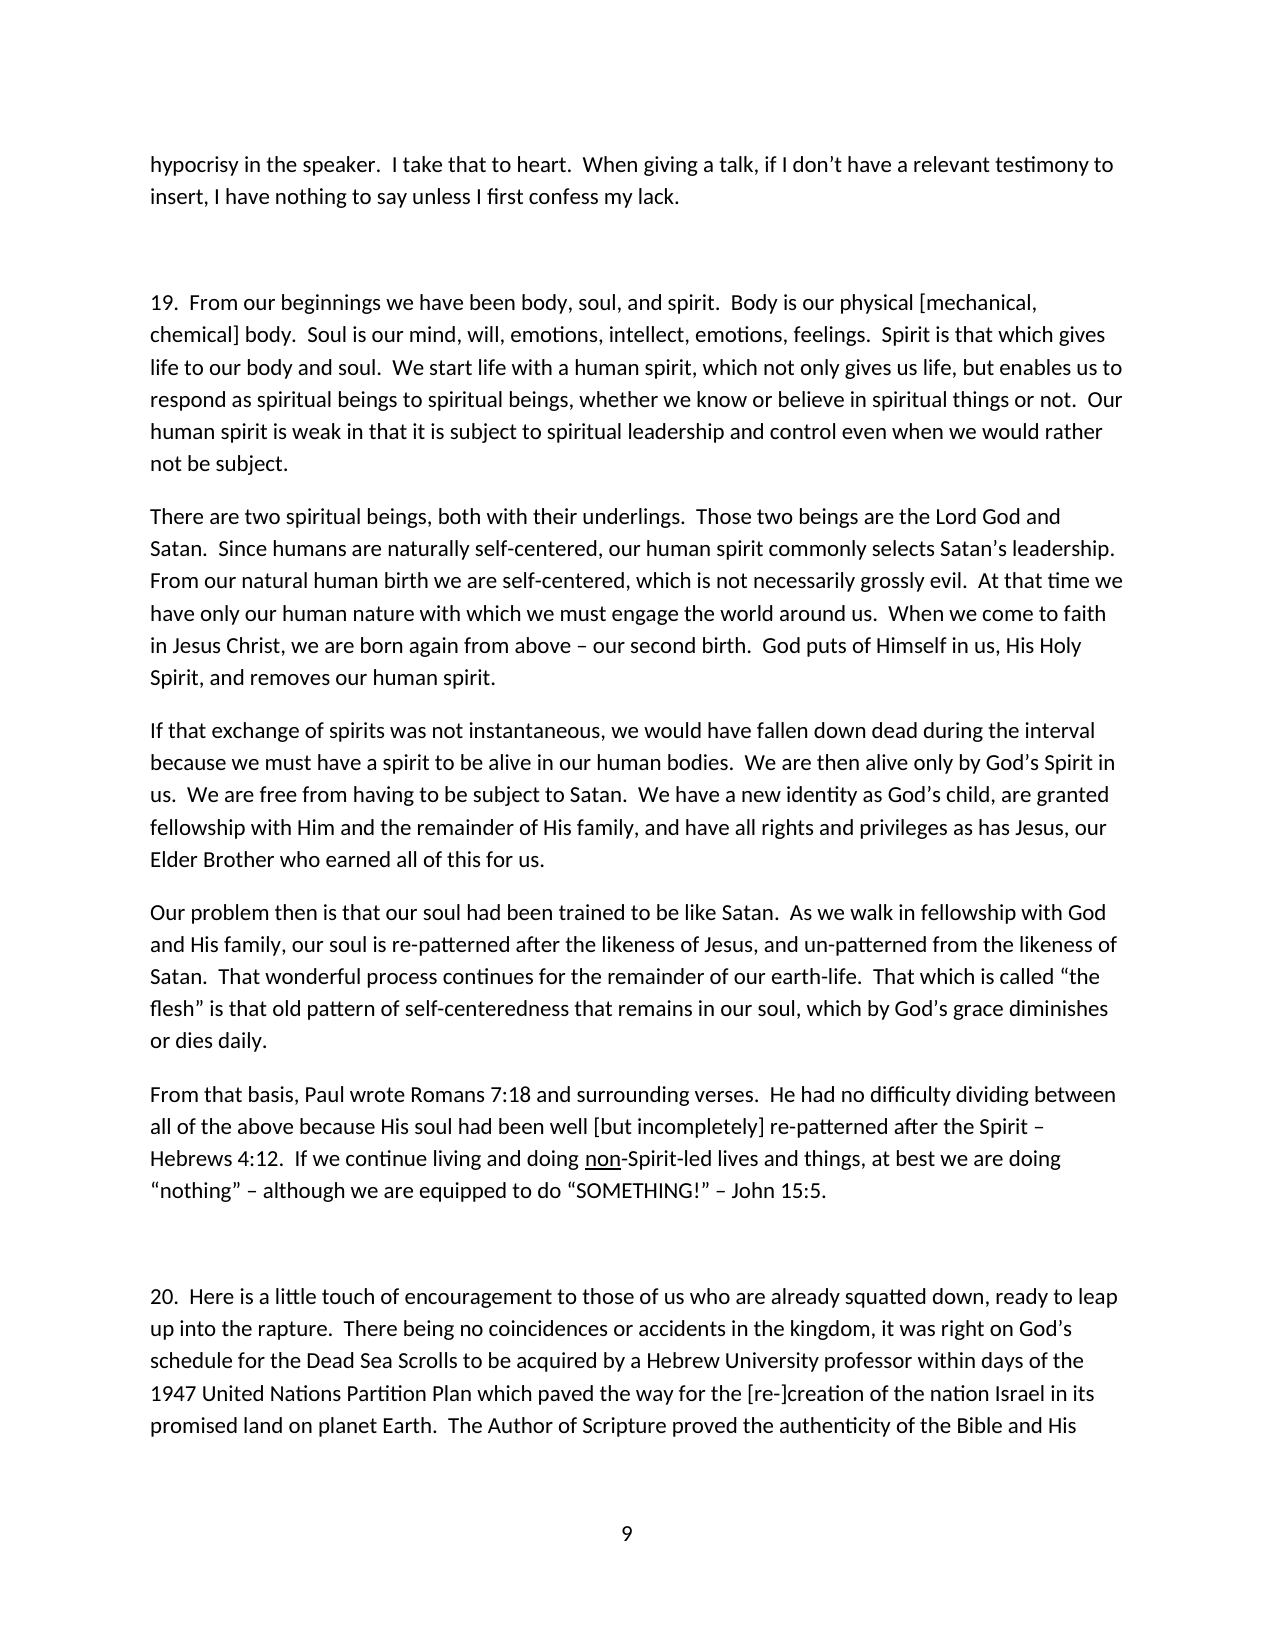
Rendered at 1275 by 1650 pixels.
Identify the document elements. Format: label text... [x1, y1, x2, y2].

text Our problem then is that our soul had been trained to be like Satan. As we walk in fellowship with God and His family, our soul is re-patterned after the likeness of Jesus, and un-patterned from the likeness of Satan. That wonderful process continues for the remainder of our earth-life. That which is called “the flesh” is that old pattern of self-centeredness that remains in our soul, which by God’s grace diminishes or dies daily. [150, 898, 1125, 1055]
text There are two spiritual beings, both with their underlings. Those two beings are the Lord God and Satan. Since humans are naturally self-centered, our human spirit commonly selects Satan’s leadership. From our natural human birth we are self-centered, which is not necessarily grossly evil. At that time we have only our human nature with which we must engage the world around us. When we come to faith in Jesus Christ, we are born again from above – our second birth. God puts of Himself in us, His Holy Spirit, and removes our human spirit. [150, 502, 1125, 691]
text 19. From our beginnings we have been body, soul, and spirit. Body is our physical [mechanical, chemical] body. Soul is our mind, will, emotions, intellect, emotions, feelings. Spirit is that which gives life to our body and soul. We start life with a human spirit, which not only gives us life, but enables us to respond as spiritual beings to spiritual beings, whether we know or believe in spiritual things or not. Our human spirit is weak in that it is subject to spiritual leadership and control even when we would rather not be subject. [150, 288, 1125, 477]
text From that basis, Paul wrote Romans 7:18 and surrounding verses. He had no difficulty dividing between all of the above because His soul had been well [but incompletely] re-patterned after the Spirit – Hebrews 4:12. If we continue living and doing non-Spirit-led lives and things, at best we are doing “nothing” – although we are equipped to do “SOMETHING!” – John 15:5. [150, 1080, 1125, 1204]
text If that exchange of spirits was not instantaneous, we would have fallen down dead during the interval because we must have a spirit to be alive in our human bodies. We are then alive only by God’s Spirit in us. We are free from having to be subject to Satan. We have a new identity as God’s child, are granted fellowship with Him and the remainder of His family, and have all rights and privileges as has Jesus, our Elder Brother who earned all of this for us. [150, 716, 1125, 873]
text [150, 1282, 1125, 1439]
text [150, 150, 1125, 210]
